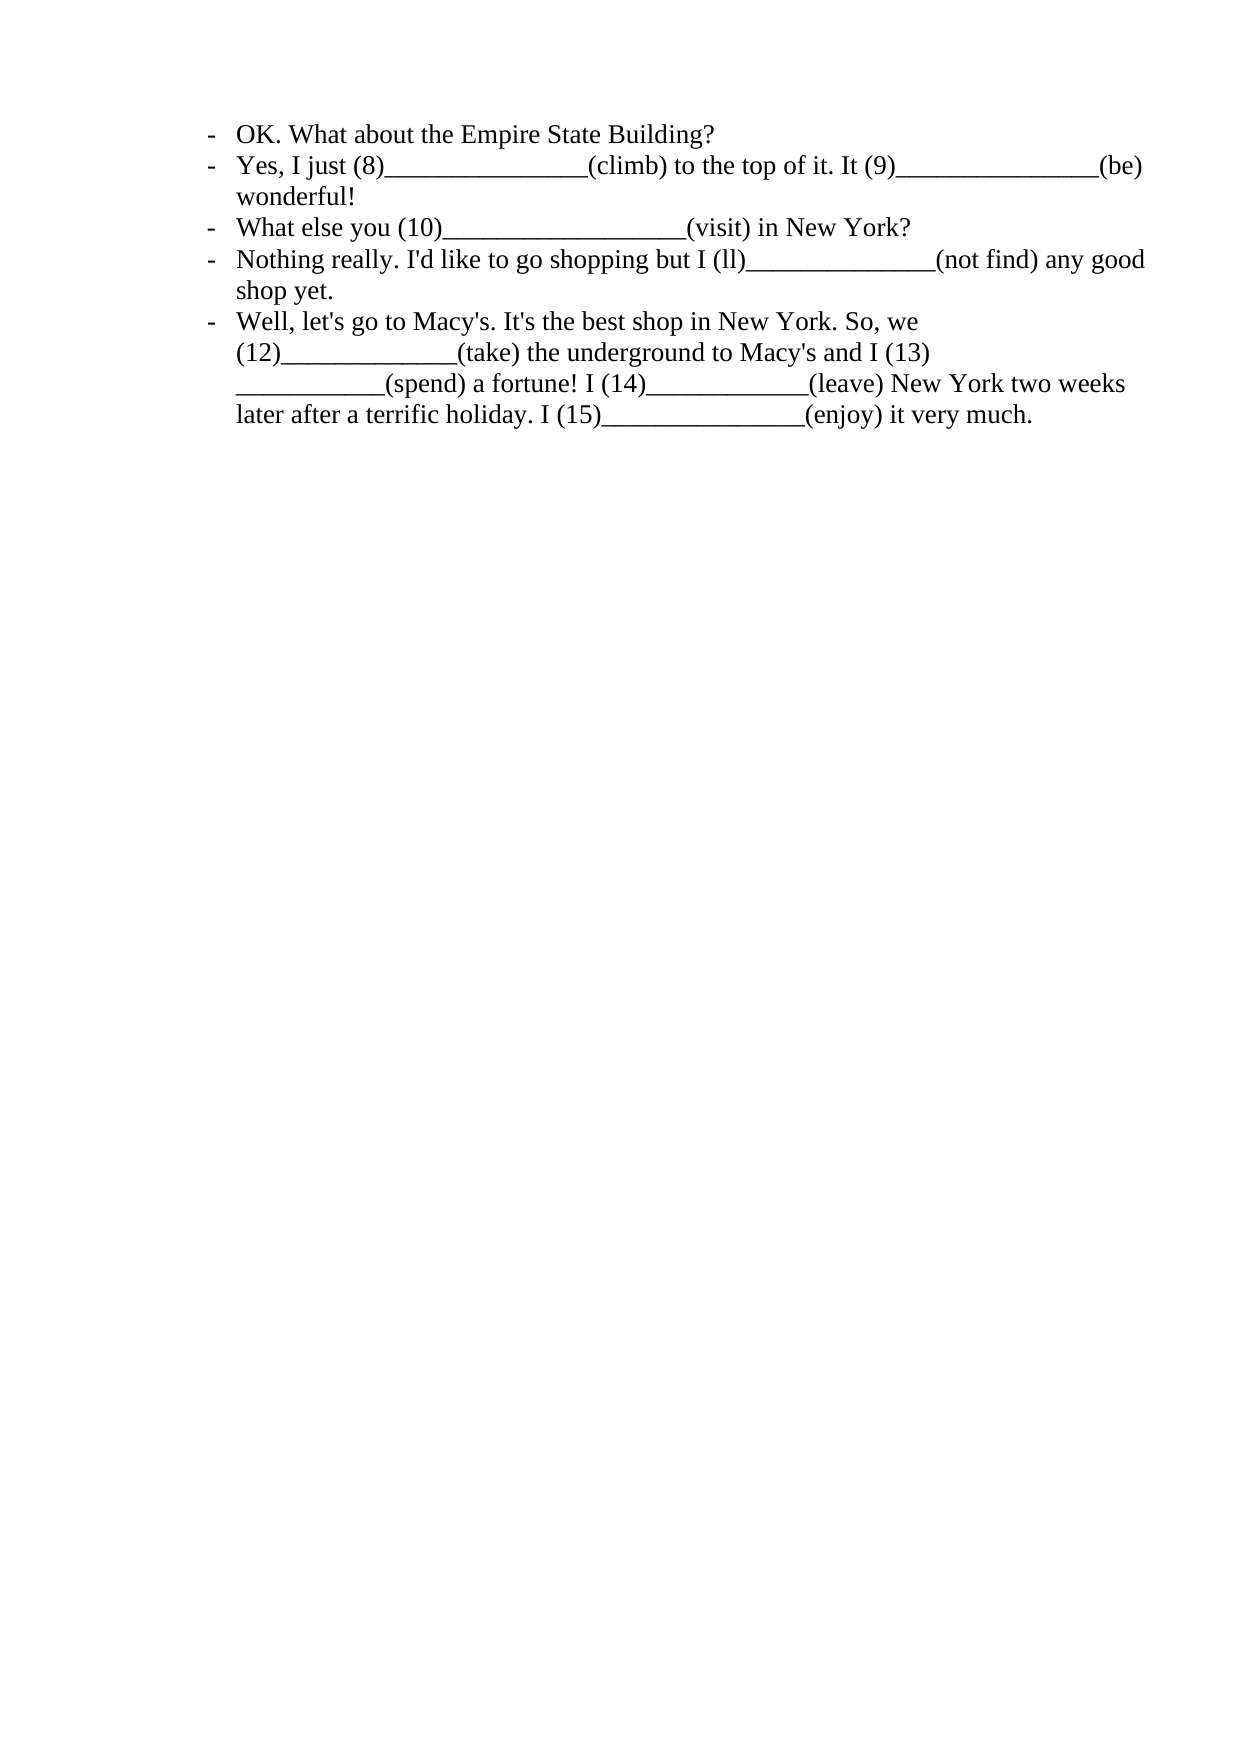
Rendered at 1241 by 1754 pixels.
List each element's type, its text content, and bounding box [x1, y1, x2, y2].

list Nothing really. I'd like to go shopping but I (ll)______________(not find) any good shop yet. [207, 243, 1152, 305]
list OK. What about the ? [207, 118, 1152, 149]
list What else you (10)__________________(visit) in ? [207, 212, 1152, 243]
list Yes, I just (8)_______________(climb) to the top of it. It (9)_______________(be) wonderful! [207, 149, 1152, 212]
list Well, let's go to Macy's. It's the best shop in . So, we (12)_____________(take) the underground to Macy's and I (13) ___________(spend) a fortune! I (14)____________(leave) two weeks later after a terrific holiday. I (15)_______________(enjoy) it very much. [207, 305, 1152, 429]
